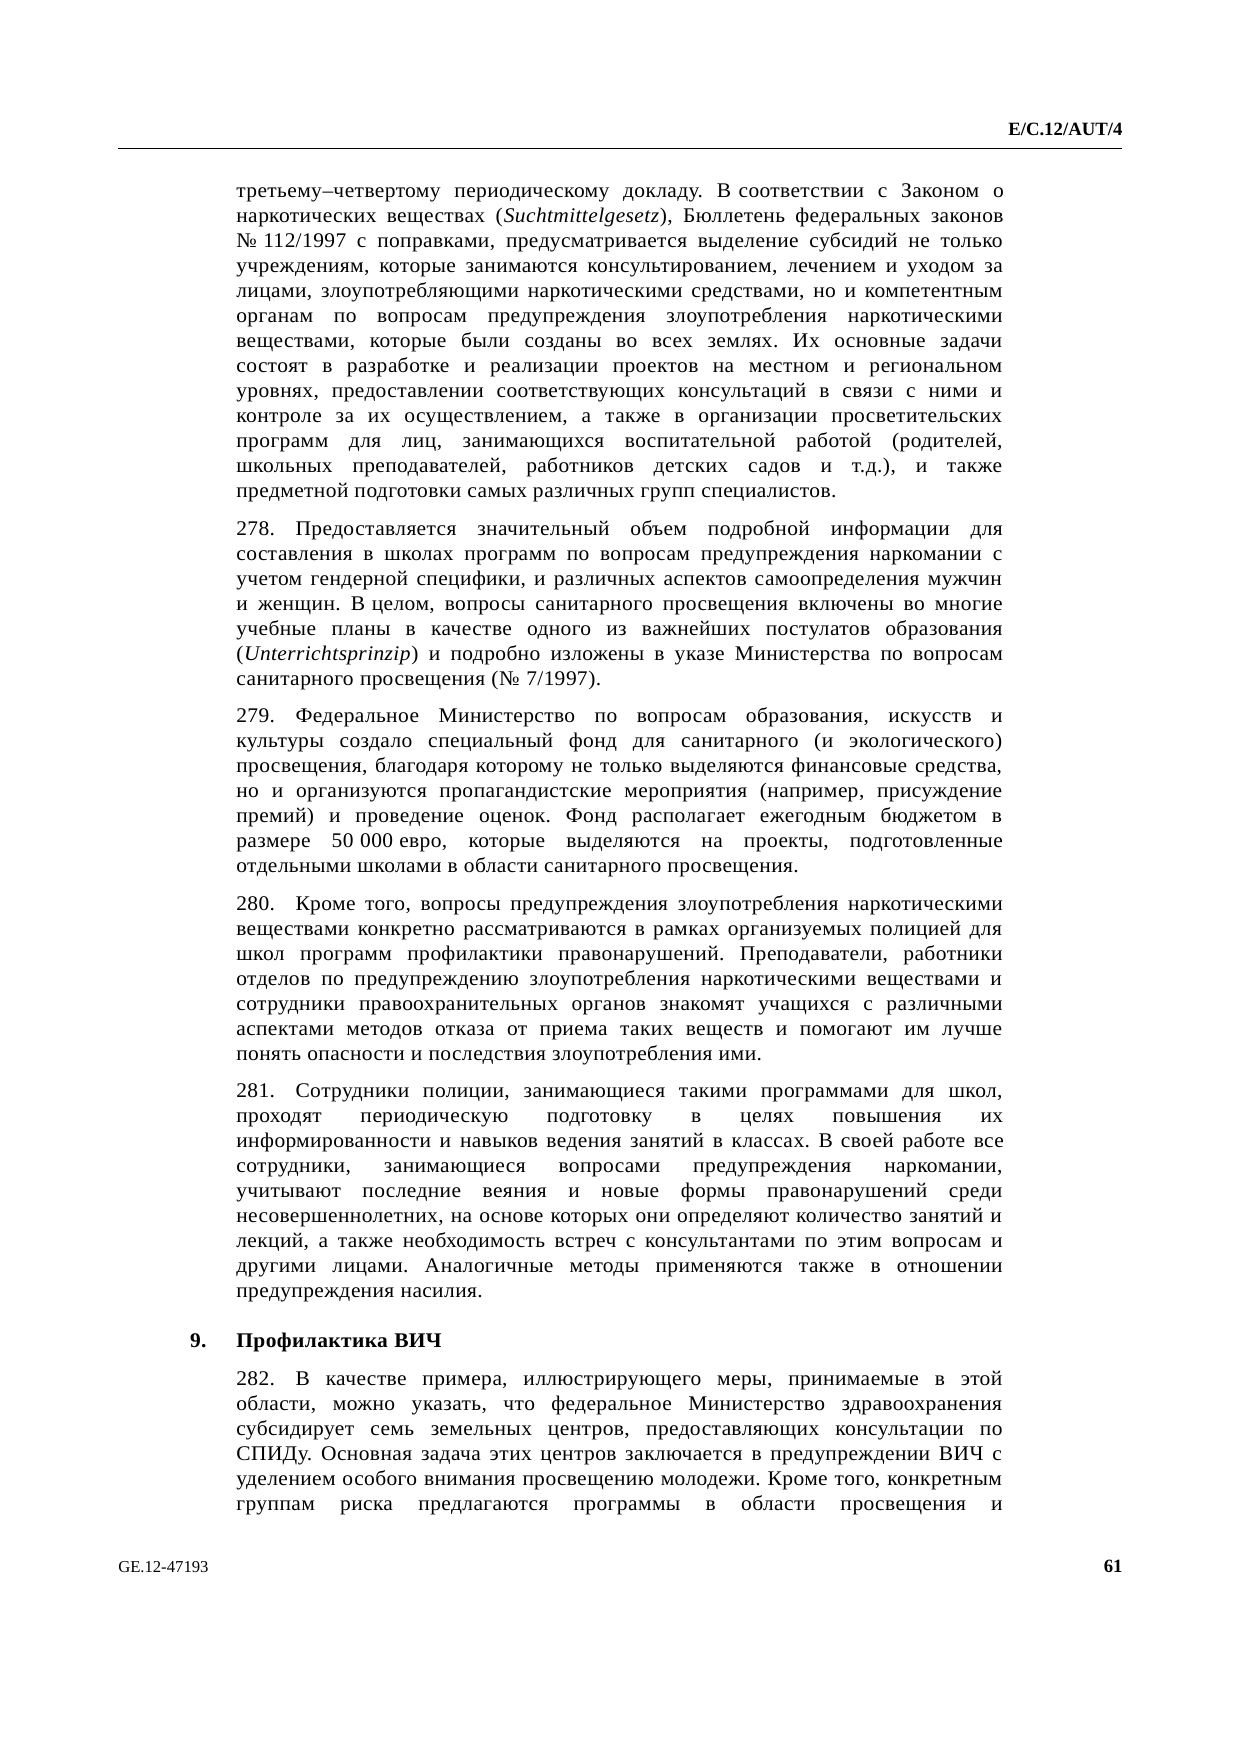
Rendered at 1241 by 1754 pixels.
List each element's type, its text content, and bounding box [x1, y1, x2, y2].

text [236, 177, 1004, 502]
text 281. Сотрудники полиции, занимающиеся такими программами для школ, проходят периодическую подготовку в целях повышения их информированности и навыков ведения занятий в классах. В своей работе все сотрудники, занимающиеся вопросами предупреждения наркомании, учитывают последние веяния и новые формы правонарушений среди несовершеннолетних, на основе которых они определяют количество занятий и лекций, а также необходимость встреч с консультантами по этим вопросам и другими лицами. Аналогичные методы применяются также в отношении предупреждения насилия. [236, 1077, 1004, 1302]
text 9. Профилактика ВИЧ [118, 1327, 1004, 1352]
text 278. Предоставляется значительный объем подробной информации для составления в школах программ по вопросам предупреждения наркомании с учетом гендерной специфики, и различных аспектов самоопределения мужчин и женщин. В целом, вопросы санитарного просвещения включены во многие учебные планы в качестве одного из важнейших постулатов образования (Unterrichtsprinzip) и подробно изложены в указе Министерства по вопросам санитарного просвещения (№ 7/1997). [236, 515, 1004, 690]
text 280. Кроме того, вопросы предупреждения злоупотребления наркотическими веществами конкретно рассматриваются в рамках организуемых полицией для школ программ профилактики правонарушений. Преподаватели, работники отделов по предупреждению злоупотребления наркотическими веществами и сотрудники правоохранительных органов знакомят учащихся с различными аспектами методов отказа от приема таких веществ и помогают им лучше понять опасности и последствия злоупотребления ими. [236, 890, 1004, 1065]
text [236, 1365, 1004, 1515]
text 279. Федеральное Министерство по вопросам образования, искусств и культуры создало специальный фонд для санитарного (и экологического) просвещения, благодаря которому не только выделяются финансовые средства, но и организуются пропагандистские мероприятия (например, присуждение премий) и проведение оценок. Фонд располагает ежегодным бюджетом в размере 50 000 евро, которые выделяются на проекты, подготовленные отдельными школами в области санитарного просвещения. [236, 702, 1004, 877]
